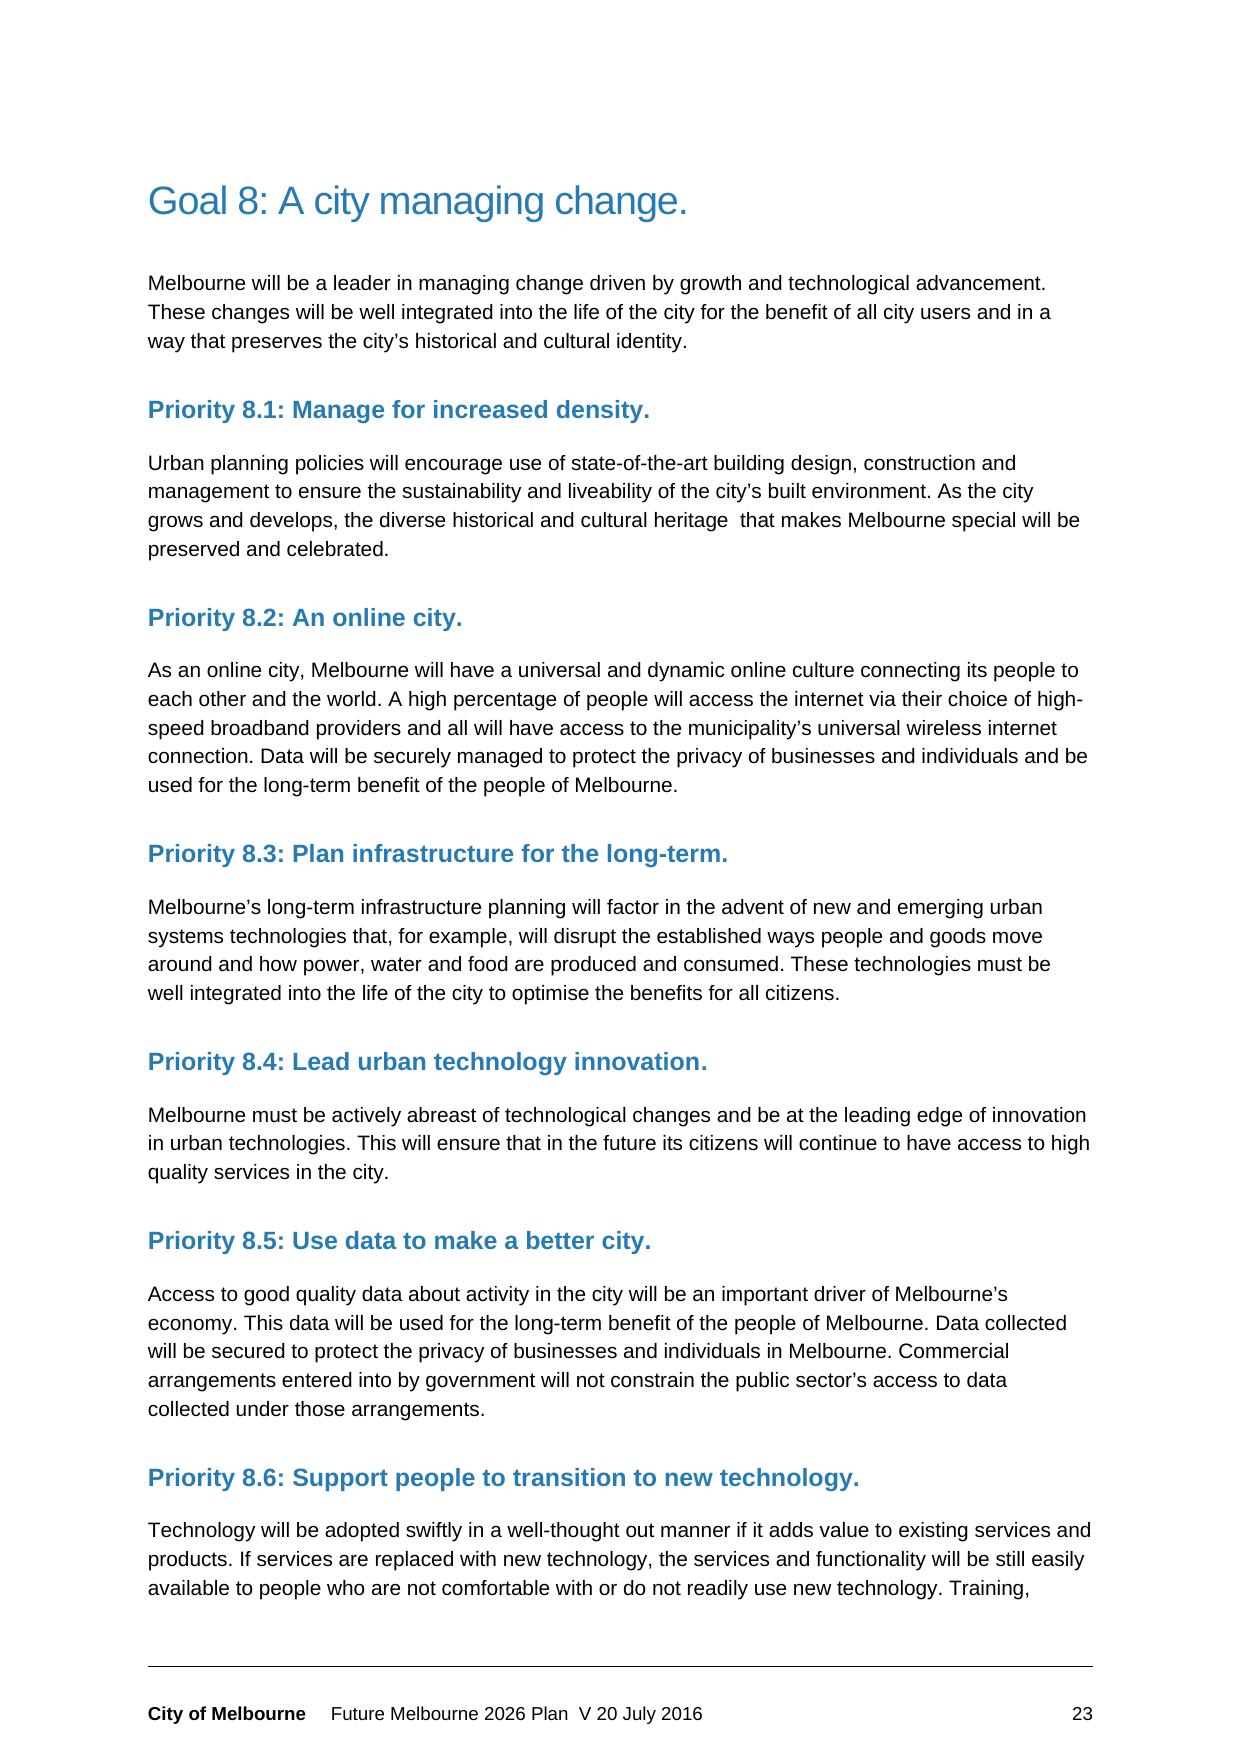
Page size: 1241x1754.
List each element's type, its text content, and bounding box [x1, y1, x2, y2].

subtitle Priority 8.5: Use data to make a better city. [148, 1226, 1093, 1255]
subtitle Goal 8: A city managing change. [148, 177, 1093, 223]
text Melbourne will be a leader in managing change driven by growth and technological advancement. These changes will be well integrated into the life of the city for the benefit of all city users and in a way that preserves the city’s historical and cultural identity. [148, 271, 1093, 353]
subtitle Priority 8.6: Support people to transition to new technology. [148, 1463, 1093, 1492]
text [148, 1518, 1093, 1599]
text As an online city, Melbourne will have a universal and dynamic online culture connecting its people to each other and the world. A high percentage of people will access the internet via their choice of high-speed broadband providers and all will have access to the municipality’s universal wireless internet connection. Data will be securely managed to protect the privacy of businesses and individuals and be used for the long-term benefit of the people of Melbourne. [148, 658, 1093, 797]
subtitle Priority 8.1: Manage for increased density. [148, 395, 1093, 424]
subtitle Priority 8.3: Plan infrastructure for the long-term. [148, 839, 1093, 868]
text Melbourne must be actively abreast of technological changes and be at the leading edge of innovation in urban technologies. This will ensure that in the future its citizens will continue to have access to high quality services in the city. [148, 1102, 1093, 1184]
text Melbourne’s long-term infrastructure planning will factor in the advent of new and emerging urban systems technologies that, for example, will disrupt the established ways people and goods move around and how power, water and food are produced and consumed. These technologies must be well integrated into the life of the city to optimise the benefits for all citizens. [148, 895, 1093, 1005]
text Access to good quality data about activity in the city will be an important driver of Melbourne’s economy. This data will be used for the long-term benefit of the people of Melbourne. Data collected will be secured to protect the privacy of businesses and individuals in Melbourne. Commercial arrangements entered into by government will not constrain the public sector’s access to data collected under those arrangements. [148, 1282, 1093, 1421]
subtitle Priority 8.2: An online city. [148, 603, 1093, 632]
subtitle Priority 8.4: Lead urban technology innovation. [148, 1047, 1093, 1076]
text Urban planning policies will encourage use of state-of-the-art building design, construction and management to ensure the sustainability and liveability of the city’s built environment. As the city grows and develops, the diverse historical and cultural heritage that makes Melbourne special will be preserved and celebrated. [148, 450, 1093, 561]
